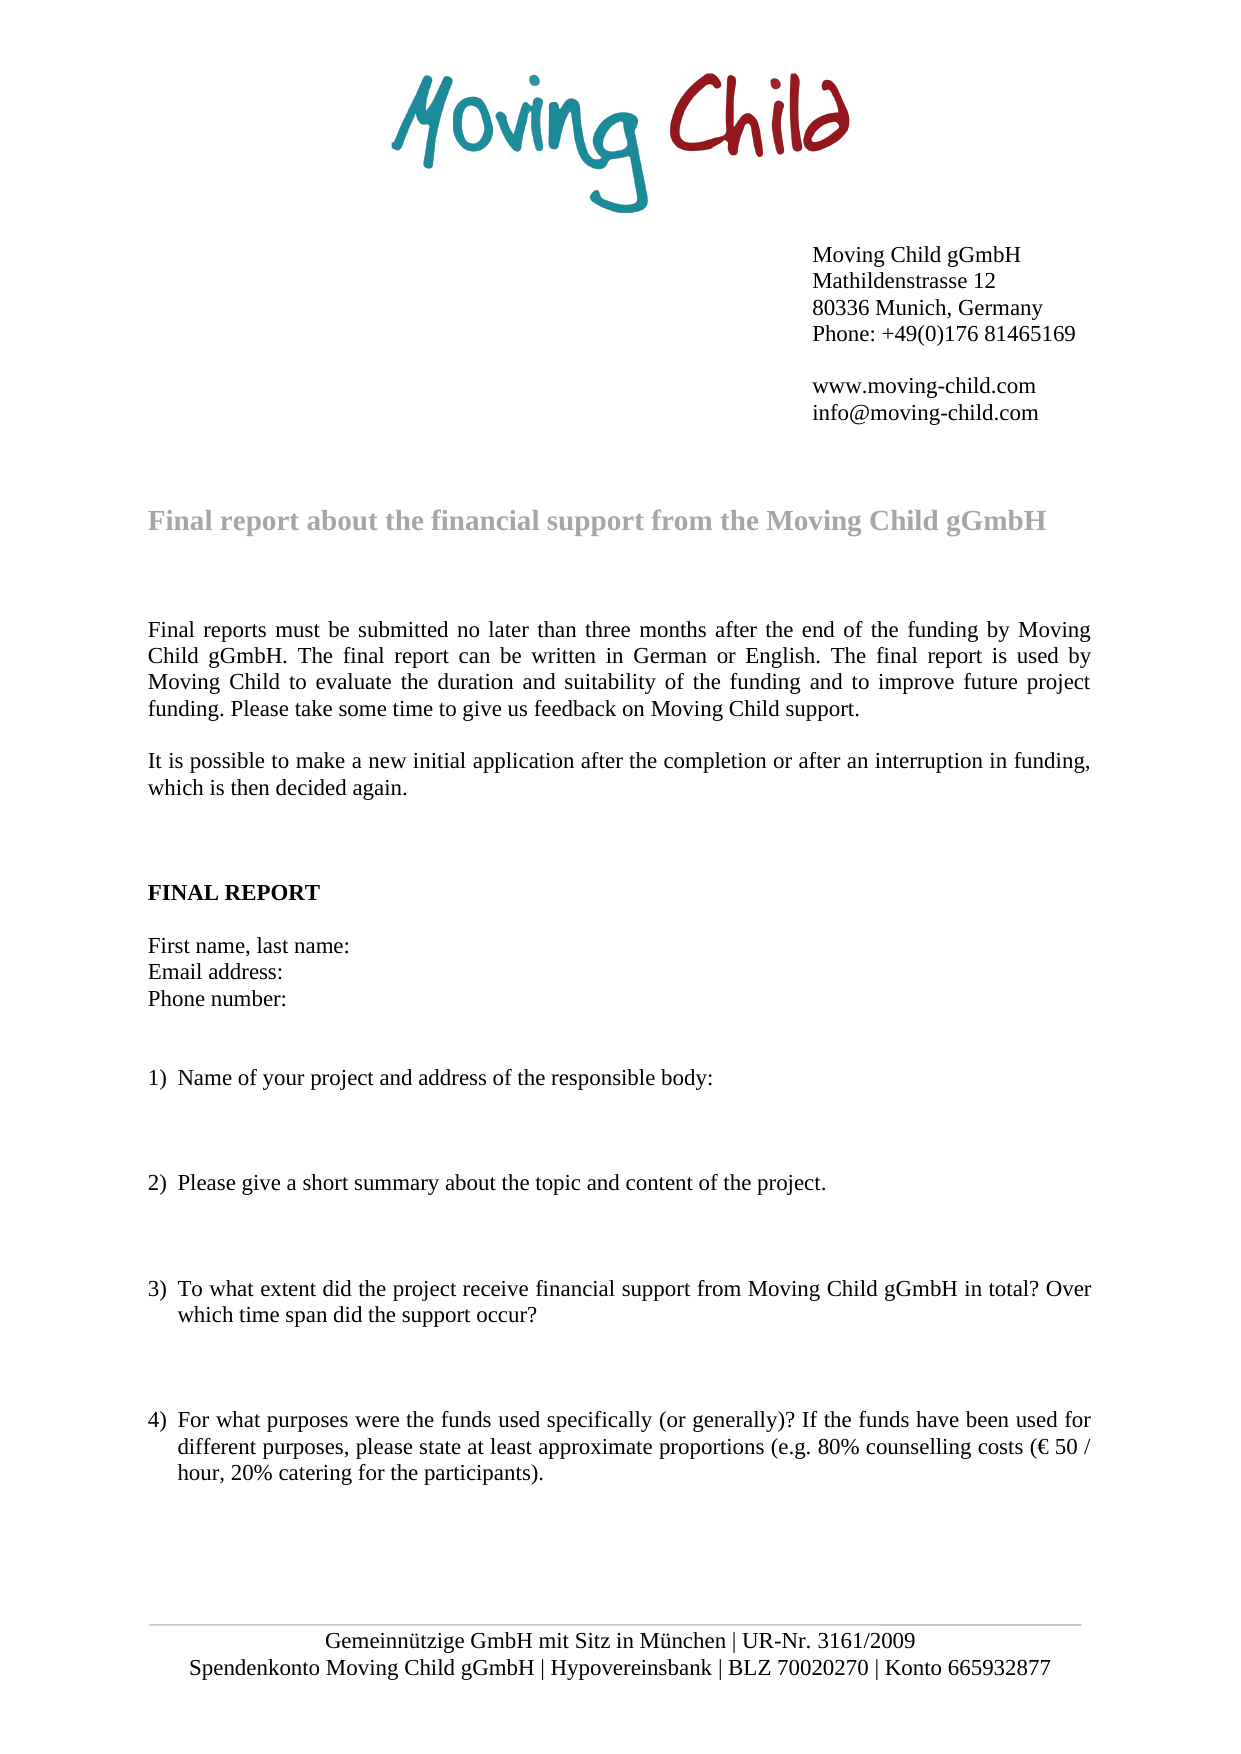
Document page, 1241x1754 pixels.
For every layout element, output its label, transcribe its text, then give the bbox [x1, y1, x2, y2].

text First name, last name: [148, 932, 1093, 958]
list To what extent did the project receive financial support from Moving Child gGmbH in total? Over which time span did the support occur? [148, 1274, 1093, 1327]
text It is possible to make a new initial application after the completion or after an interruption in funding, which is then decided again. [148, 747, 1093, 800]
text Phone number: [148, 985, 1093, 1011]
text Email address: [148, 958, 1093, 985]
text Mathildenstrasse 12 [812, 267, 1093, 293]
list Name of your project and address of the responsible body: [148, 1064, 1093, 1090]
list For what purposes were the funds used specifically (or generally)? If the funds have been used for different purposes, please state at least approximate proportions (e.g. 80% counselling costs (€ 50 / hour, 20% catering for the participants). [148, 1406, 1093, 1485]
text Final report about the financial support from the Moving Child gGmbH [148, 503, 1093, 537]
list Please give a short summary about the topic and content of the project. [148, 1169, 1093, 1196]
text FINAL REPORT [148, 879, 1093, 906]
text Final reports must be submitted no later than three months after the end of the funding by Moving Child gGmbH. The final report can be written in German or English. The final report is used by Moving Child to evaluate the duration and suitability of the funding and to improve future project funding. Please take some time to give us feedback on Moving Child support. [148, 616, 1093, 721]
text www.moving-child.com [812, 373, 1093, 399]
text Moving Child gGmbH [812, 241, 1093, 267]
text info@moving-child.com [812, 399, 1093, 425]
text Phone: +49(0)176 81465169 [812, 320, 1093, 346]
text 80336 Munich, Germany [812, 293, 1093, 320]
picture [389, 73, 851, 213]
